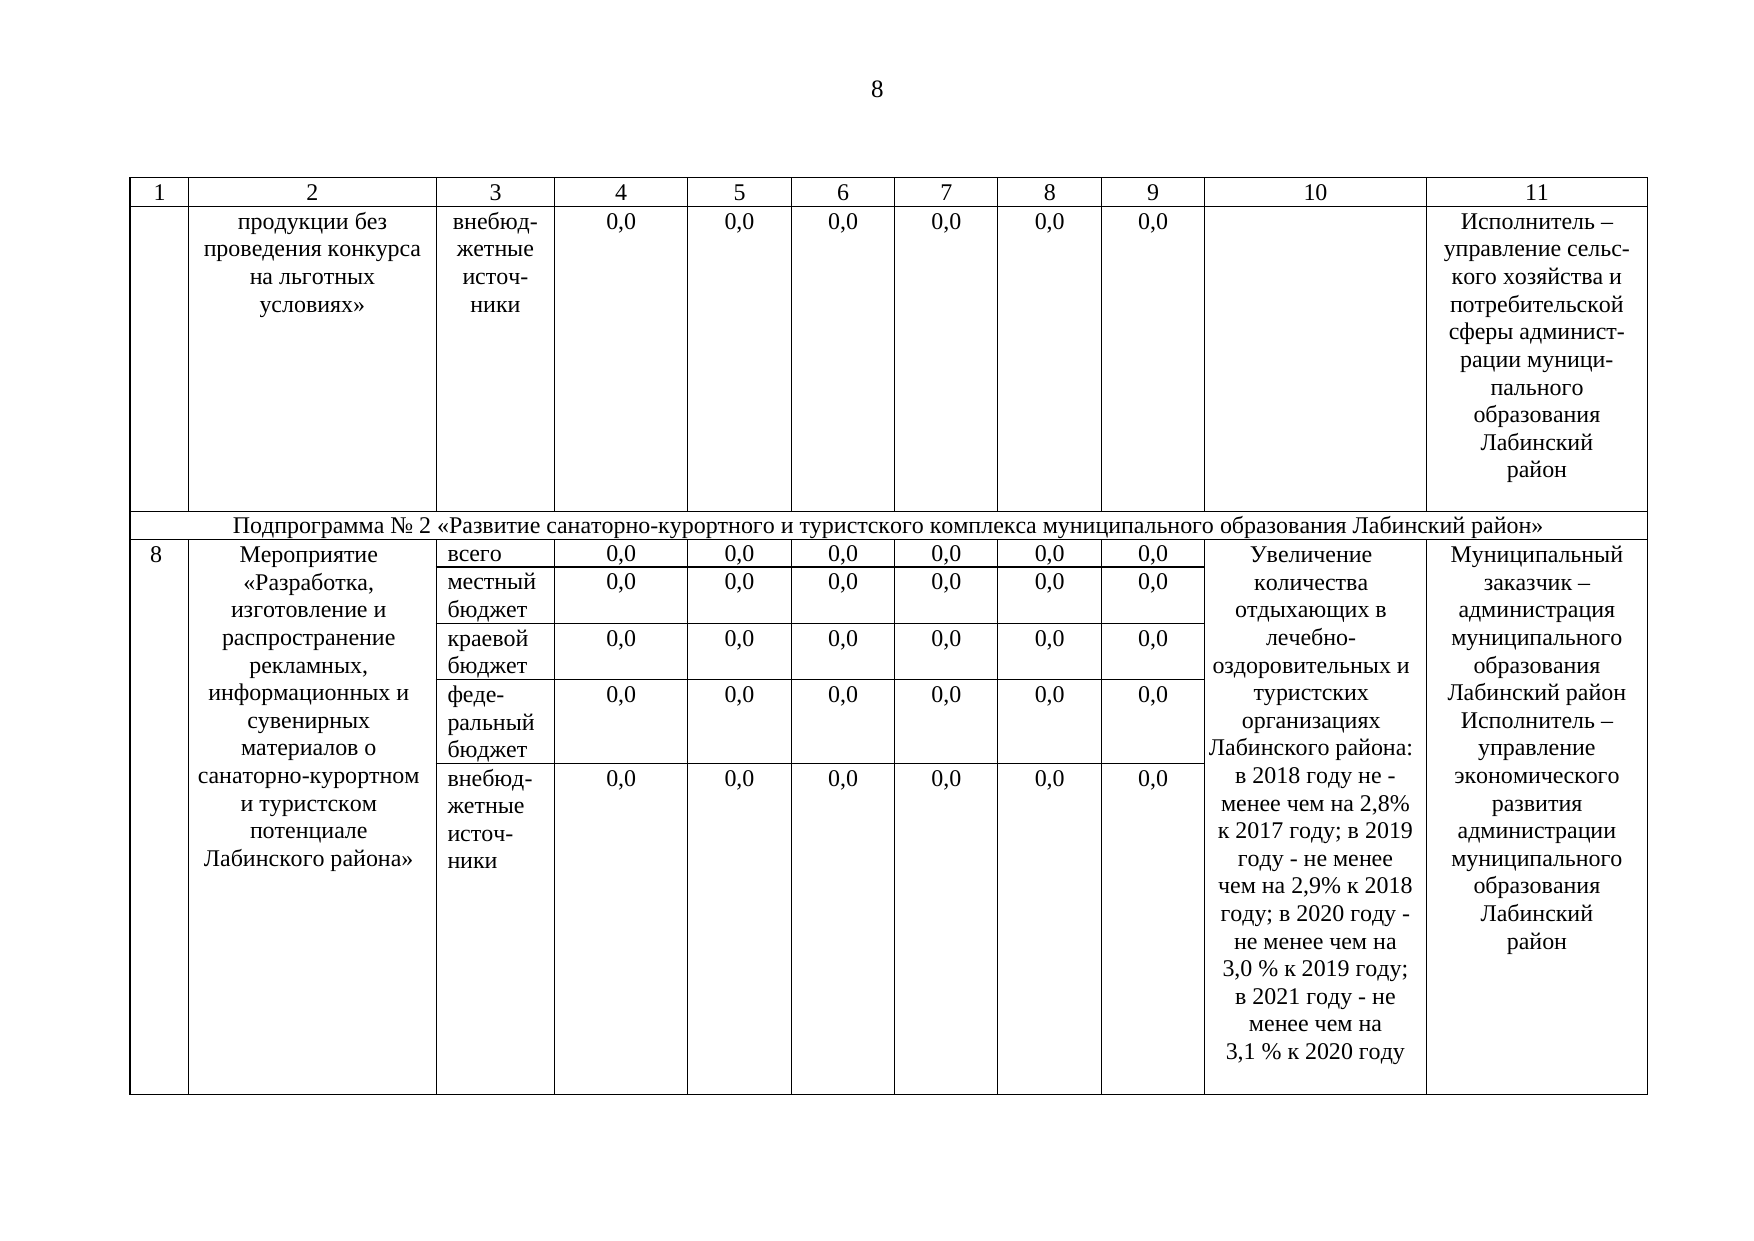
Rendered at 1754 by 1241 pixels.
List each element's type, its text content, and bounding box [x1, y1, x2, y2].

table_cell 2 [189, 178, 436, 206]
table_cell 3 [437, 178, 554, 206]
table_cell 0,0 [895, 680, 997, 763]
table_cell продукции без проведения конкурса на льготных условиях» [189, 207, 436, 511]
table_cell 8 [131, 540, 188, 1093]
table_cell 0,0 [555, 540, 687, 566]
table_cell местный бюджет [437, 568, 554, 623]
table_cell 0,0 [555, 764, 687, 1093]
table_cell 0,0 [792, 764, 894, 1093]
table_cell 11 [1427, 178, 1647, 206]
table_cell краевой бюджет [437, 624, 554, 679]
table_cell 0,0 [688, 207, 791, 511]
table_cell 9 [1102, 178, 1204, 206]
table_cell 0,0 [688, 568, 791, 623]
table_cell 8 [998, 178, 1101, 206]
table_cell 6 [792, 178, 894, 206]
table_cell 0,0 [688, 624, 791, 679]
table_cell внебюд- жетные источ- ники [437, 764, 554, 1093]
table_cell 0,0 [895, 624, 997, 679]
table_cell 0,0 [1102, 540, 1204, 566]
table_cell 0,0 [688, 540, 791, 566]
table_cell Мероприятие «Разработка, изготовление и распространение рекламных, информационных и сувенирных материалов о санаторно-курортном и туристском потенциале Лабинского района» [189, 540, 436, 1093]
table_cell 0,0 [998, 680, 1101, 763]
table_cell 0,0 [998, 540, 1101, 566]
table_cell 0,0 [1102, 568, 1204, 623]
table_cell феде-ральный бюджет [437, 680, 554, 763]
table_cell 0,0 [998, 624, 1101, 679]
table_cell 0,0 [998, 568, 1101, 623]
table_cell 0,0 [895, 540, 997, 566]
table_cell [131, 207, 188, 511]
table_cell Подпрограмма № 2 «Развитие санаторно-курортного и туристского комплекса муниципального образования Лабинский район» [131, 512, 1647, 539]
table_cell 0,0 [555, 680, 687, 763]
table_cell 7 [895, 178, 997, 206]
table_cell всего [437, 540, 554, 566]
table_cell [1427, 540, 1647, 1093]
table_cell 0,0 [555, 624, 687, 679]
table_cell 5 [688, 178, 791, 206]
table_cell Исполнитель – управление сельс-кого хозяйства и потребительской сферы админист-рации муници-пального образования Лабинский район [1427, 207, 1647, 511]
table_cell 10 [1205, 178, 1426, 206]
table_cell 0,0 [792, 540, 894, 566]
table_cell [1205, 207, 1426, 511]
table_cell 0,0 [555, 568, 687, 623]
table_cell 0,0 [895, 207, 997, 511]
table_cell 0,0 [792, 680, 894, 763]
table_cell 4 [555, 178, 687, 206]
table_cell 0,0 [998, 207, 1101, 511]
table_cell 0,0 [1102, 207, 1204, 511]
table_cell внебюд-жетные источ-ники [437, 207, 554, 511]
table_cell 0,0 [998, 764, 1101, 1093]
table_cell Увеличение количества отдыхающих в лечебно-оздоровительных и туристских организациях Лабинского района: в 2018 году не - менее чем на 2,8% к 2017 году; в 2019 году - не менее чем на 2,9% к 2018 году; в 2020 году - не менее чем на 3,0 % к 2019 году; в 2021 году - не менее чем на 3,1 % к 2020 году [1205, 540, 1426, 1093]
table_cell 0,0 [688, 680, 791, 763]
table_cell 0,0 [1102, 680, 1204, 763]
table_cell 0,0 [1102, 764, 1204, 1093]
table_cell 0,0 [895, 764, 997, 1093]
table_cell 0,0 [688, 764, 791, 1093]
table_cell 1 [131, 178, 188, 206]
table_cell 0,0 [895, 568, 997, 623]
table_cell 0,0 [792, 207, 894, 511]
table_cell 0,0 [1102, 624, 1204, 679]
table_cell 0,0 [792, 624, 894, 679]
table_cell 0,0 [555, 207, 687, 511]
table_cell 0,0 [792, 568, 894, 623]
